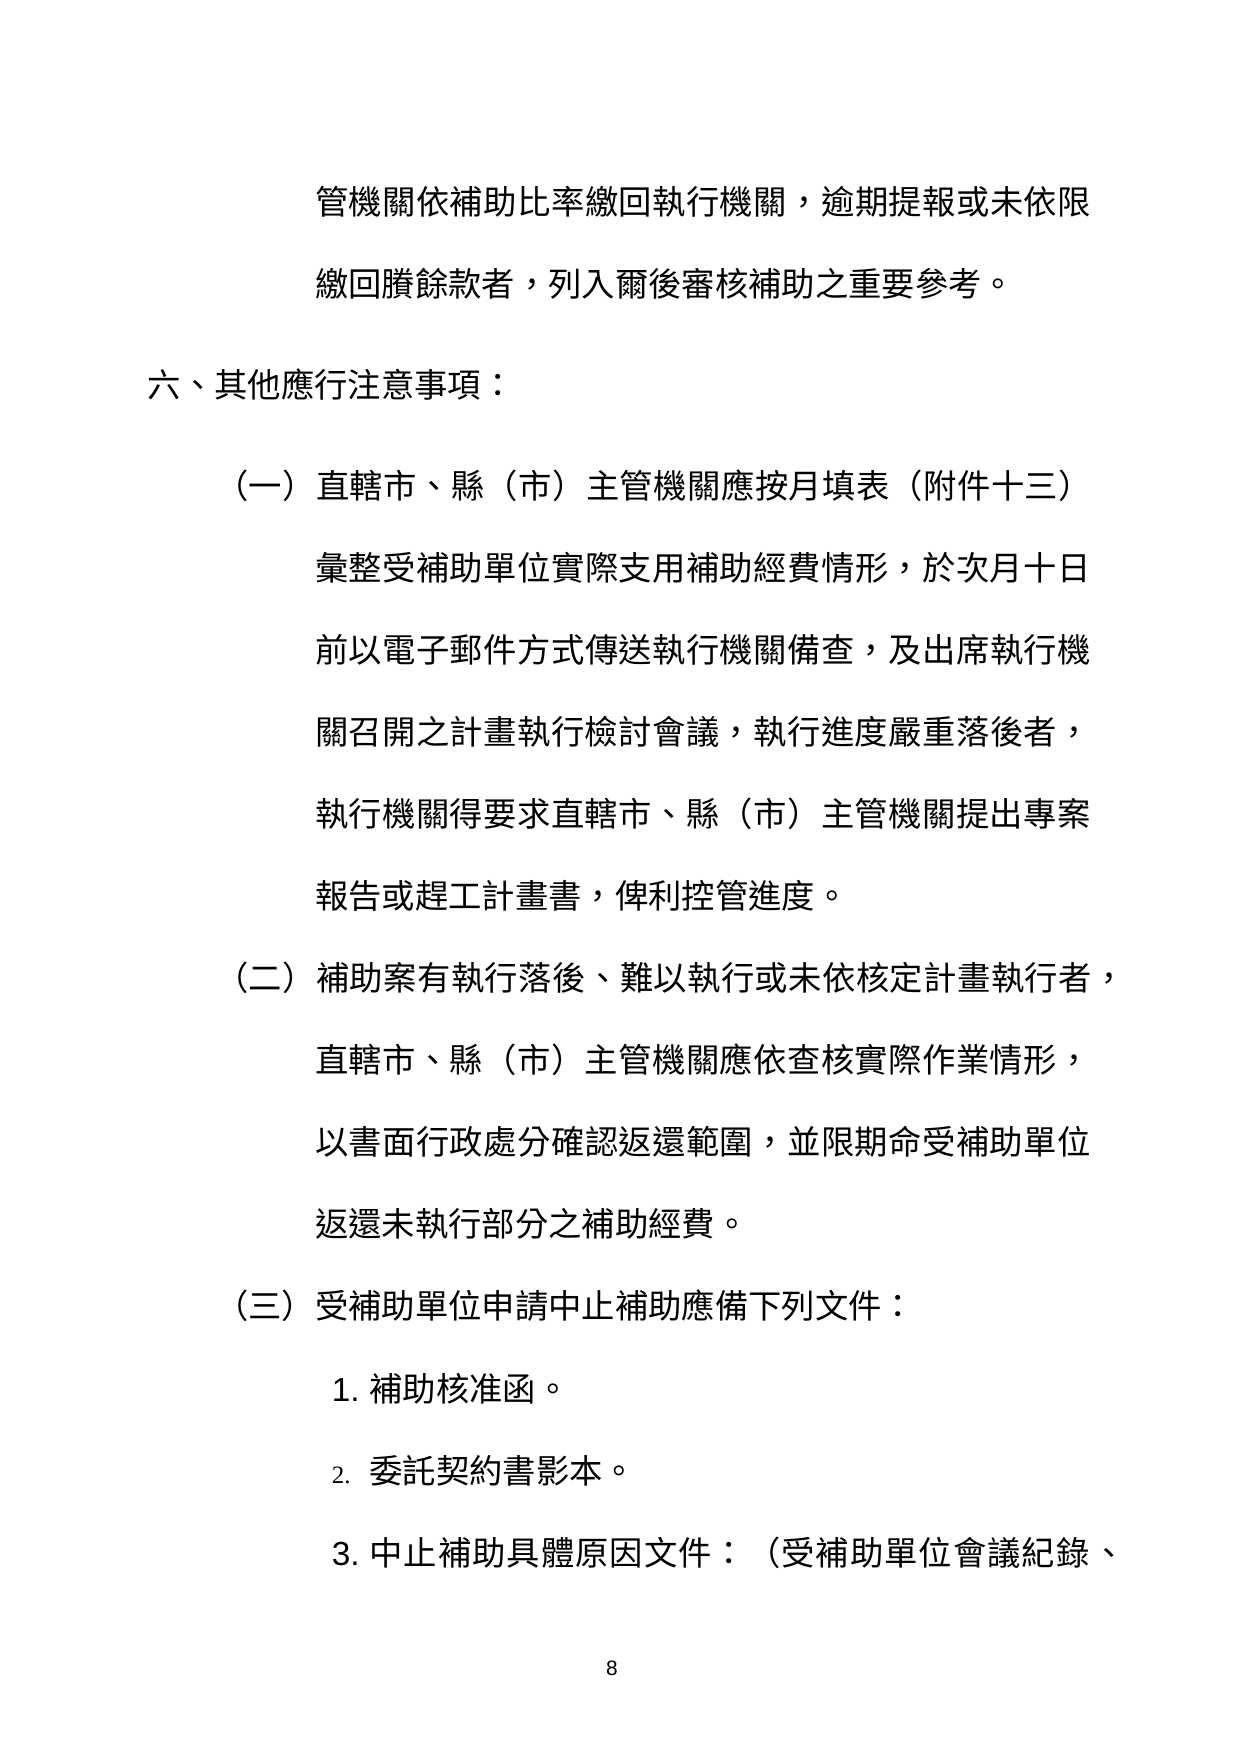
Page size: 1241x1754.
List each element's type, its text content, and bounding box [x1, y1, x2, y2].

list 補助核准函。 [332, 1345, 1092, 1427]
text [215, 159, 1092, 323]
text 六、其他應行注意事項： [148, 342, 1092, 424]
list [332, 1509, 1092, 1592]
text （二）補助案有執行落後、難以執行或未依核定計畫執行者，直轄市、縣（市）主管機關應依查核實際作業情形，以書面行政處分確認返還範圍，並限期命受補助單位返還未執行部分之補助經費。 [215, 935, 1092, 1263]
text （三）受補助單位申請中止補助應備下列文件： [215, 1263, 1092, 1345]
text （一）直轄市、縣（市）主管機關應按月填表（附件十三）彙整受補助單位實際支用補助經費情形，於次月十日前以電子郵件方式傳送執行機關備查，及出席執行機關召開之計畫執行檢討會議，執行進度嚴重落後者，執行機關得要求直轄市、縣（市）主管機關提出專案報告或趕工計畫書，俾利控管進度。 [215, 442, 1092, 935]
list 委託契約書影本。 [332, 1427, 1092, 1509]
